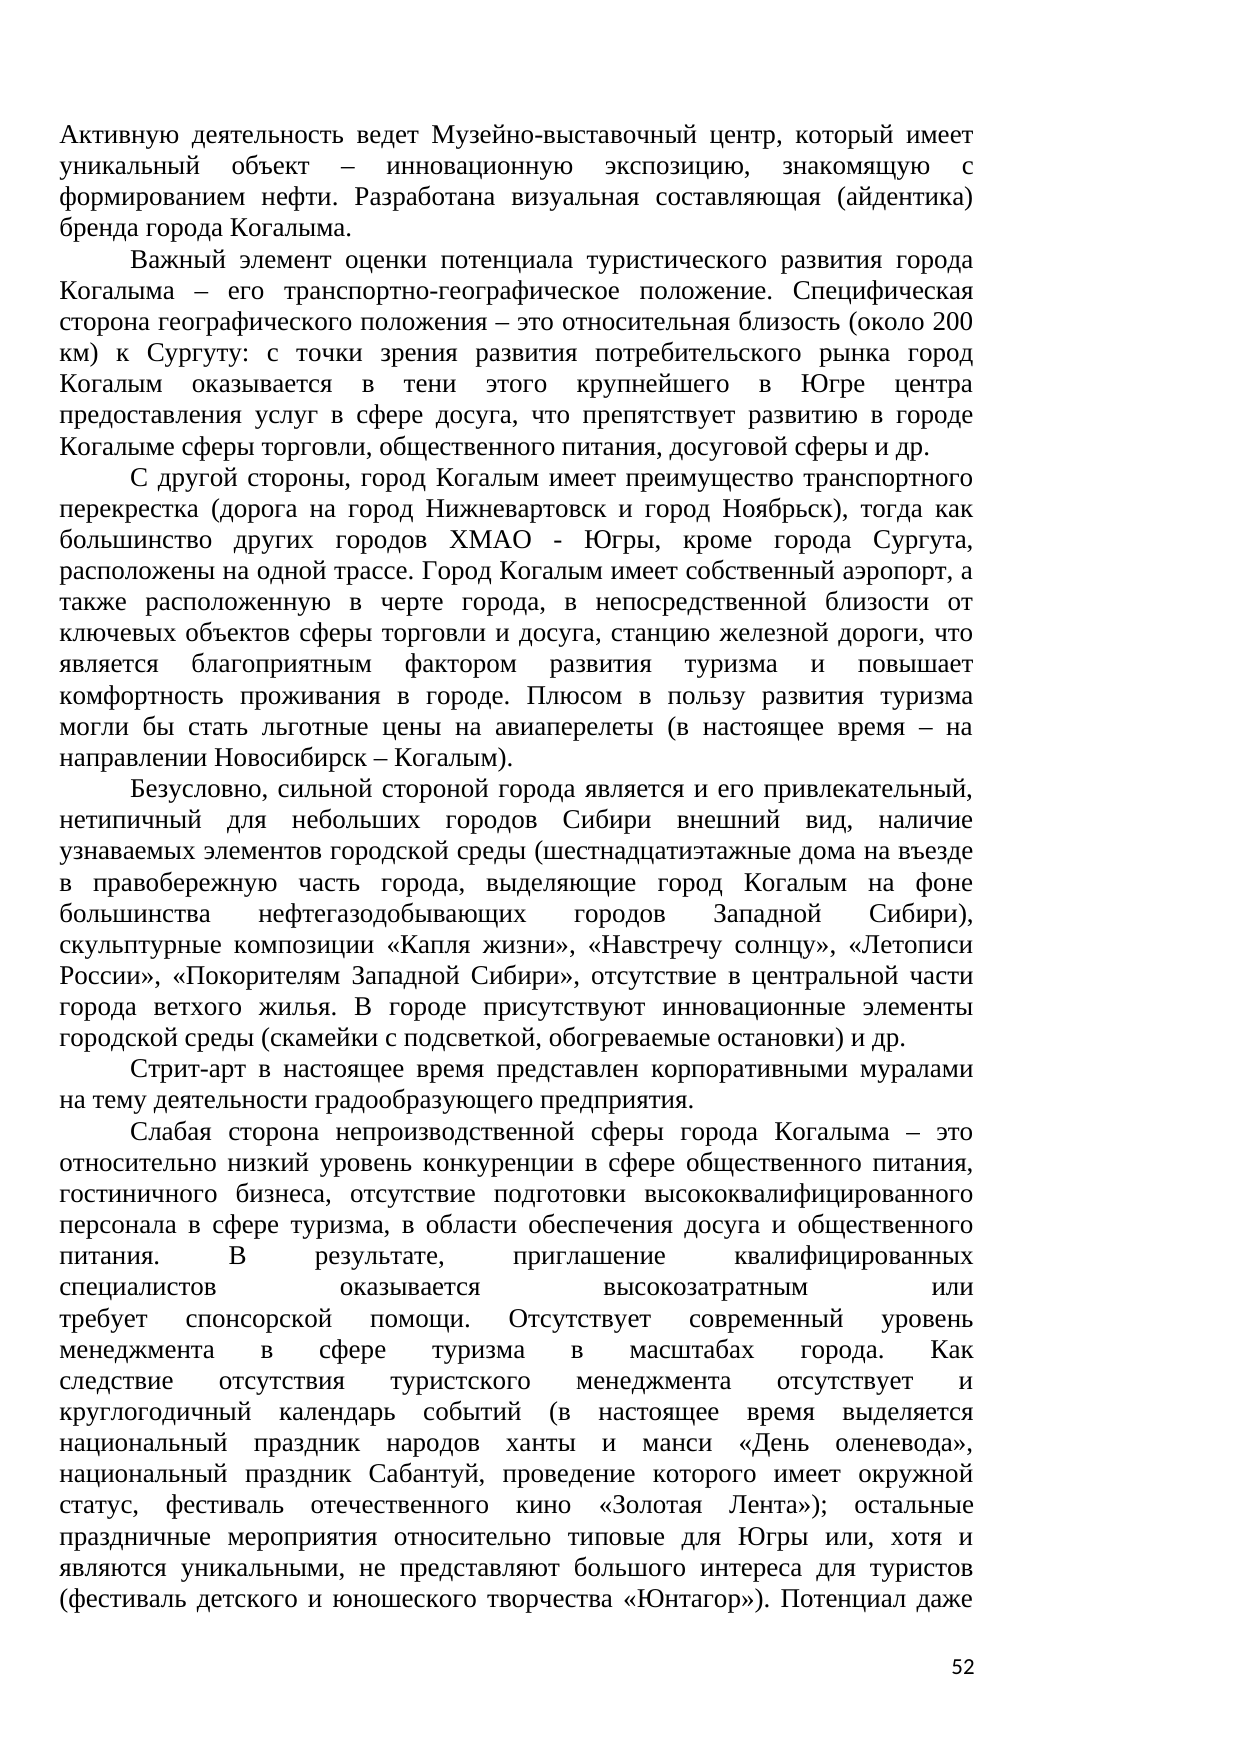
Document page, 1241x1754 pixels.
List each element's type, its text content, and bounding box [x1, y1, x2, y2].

text Стрит-арт в настоящее время представлен корпоративными муралами на тему деятельности градообразующего предприятия. [59, 1052, 974, 1115]
text Безусловно, сильной стороной города является и его привлекательный, нетипичный для небольших городов Сибири внешний вид, наличие узнаваемых элементов городской среды (шестнадцатиэтажные дома на въезде в правобережную часть города, выделяющие город Когалым на фоне большинства нефтегазодобывающих городов Западной Сибири), скульптурные композиции «Капля жизни», «Навстречу солнцу», «Летописи России», «Покорителям Западной Сибири», отсутствие в центральной части города ветхого жилья. В городе присутствуют инновационные элементы городской среды (скамейки с подсветкой, обогреваемые остановки) и др. [59, 772, 974, 1052]
text Важный элемент оценки потенциала туристического развития города Когалыма – его транспортно-географическое положение. Специфическая сторона географического положения – это относительная близость (около 200 км) к Сургуту: с точки зрения развития потребительского рынка город Когалым оказывается в тени этого крупнейшего в Югре центра предоставления услуг в сфере досуга, что препятствует развитию в городе Когалыме сферы торговли, общественного питания, досуговой сферы и др. [59, 243, 974, 461]
text С другой стороны, город Когалым имеет преимущество транспортного перекрестка (дорога на город Нижневартовск и город Ноябрьск), тогда как большинство других городов ХМАО - Югры, кроме города Сургута, расположены на одной трассе. Город Когалым имеет собственный аэропорт, а также расположенную в черте города, в непосредственной близости от ключевых объектов сферы торговли и досуга, станцию железной дороги, что является благоприятным фактором развития туризма и повышает комфортность проживания в городе. Плюсом в пользу развития туризма могли бы стать льготные цены на авиаперелеты (в настоящее время – на направлении Новосибирск – Когалым). [59, 461, 974, 772]
